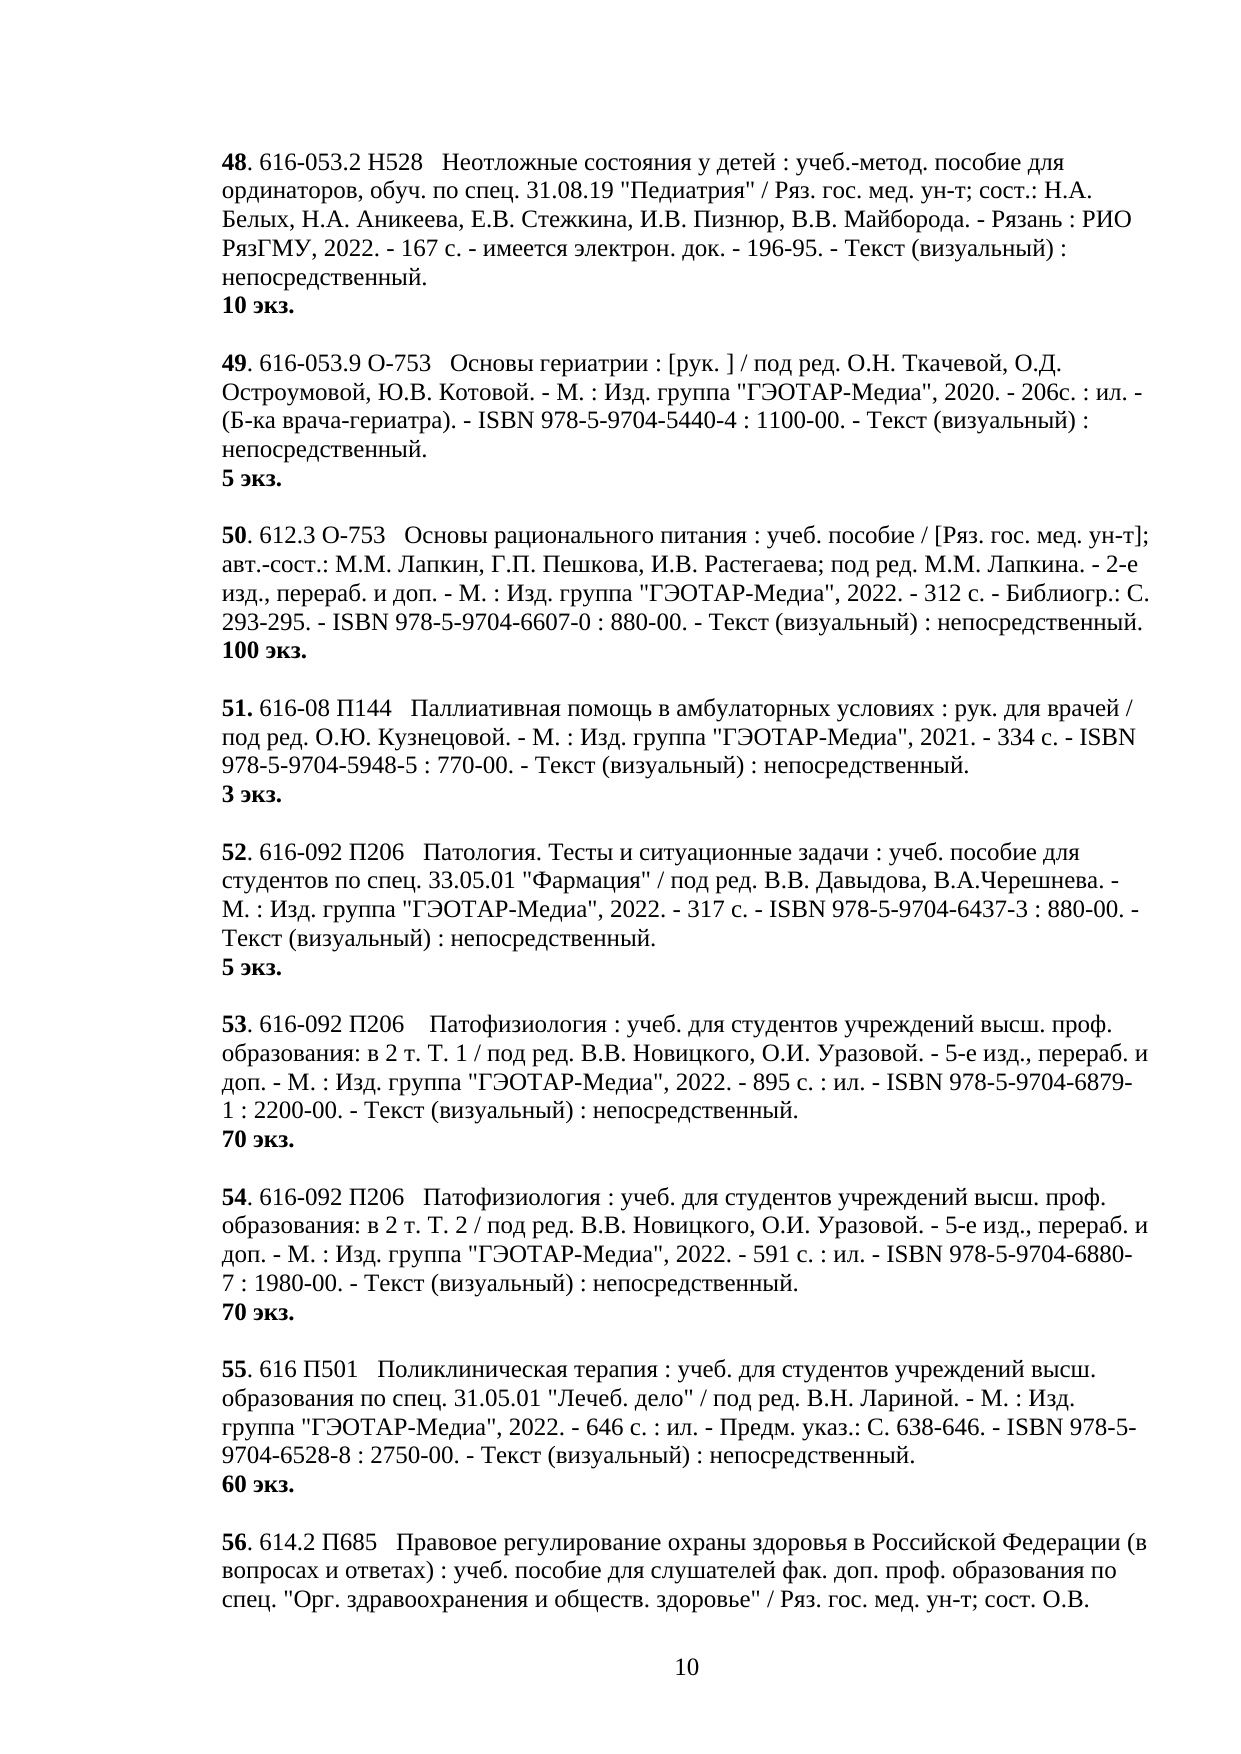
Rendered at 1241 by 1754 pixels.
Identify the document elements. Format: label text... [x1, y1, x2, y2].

text 52. 616-092 П206 Патология. Тесты и ситуационные задачи : учеб. пособие для студентов по спец. 33.05.01 "Фармация" / под ред. В.В. Давыдова, В.А.Черешнева. - М. : Изд. группа "ГЭОТАР-Медиа", 2022. - 317 с. - ISBN 978-5-9704-6437-3 : 880-00. - Текст (визуальный) : непосредственный. [222, 837, 1152, 952]
text 100 экз. [222, 636, 1152, 664]
text 54. 616-092 П206 Патофизиология : учеб. для студентов учреждений высш. проф. образования: в 2 т. Т. 2 / под ред. В.В. Новицкого, О.И. Уразовой. - 5-е изд., перераб. и доп. - М. : Изд. группа "ГЭОТАР-Медиа", 2022. - 591 с. : ил. - ISBN 978-5-9704-6880-7 : 1980-00. - Текст (визуальный) : непосредственный. [222, 1182, 1152, 1297]
text 5 экз. [222, 952, 1152, 981]
text 3 экз. [222, 779, 1152, 808]
text 53. 616-092 П206 Патофизиология : учеб. для студентов учреждений высш. проф. образования: в 2 т. Т. 1 / под ред. В.В. Новицкого, О.И. Уразовой. - 5-е изд., перераб. и доп. - М. : Изд. группа "ГЭОТАР-Медиа", 2022. - 895 с. : ил. - ISBN 978-5-9704-6879-1 : 2200-00. - Текст (визуальный) : непосредственный. [222, 1009, 1152, 1124]
text 70 экз. [222, 1297, 1152, 1326]
text 10 экз. [222, 291, 1152, 319]
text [222, 1527, 1152, 1613]
text 60 экз. [222, 1469, 1152, 1498]
text 70 экз. [222, 1124, 1152, 1153]
text 55. 616 П501 Поликлиническая терапия : учеб. для студентов учреждений высш. образования по спец. 31.05.01 "Лечеб. дело" / под ред. В.Н. Лариной. - М. : Изд. группа "ГЭОТАР-Медиа", 2022. - 646 с. : ил. - Предм. указ.: С. 638-646. - ISBN 978-5-9704-6528-8 : 2750-00. - Текст (визуальный) : непосредственный. [222, 1354, 1152, 1469]
text 49. 616-053.9 О-753 Основы гериатрии : [рук. ] / под ред. О.Н. Ткачевой, О.Д. Остроумовой, Ю.В. Котовой. - М. : Изд. группа "ГЭОТАР-Медиа", 2020. - 206с. : ил. - (Б-ка врача-гериатра). - ISBN 978-5-9704-5440-4 : 1100-00. - Текст (визуальный) : непосредственный. [222, 348, 1152, 463]
text 50. 612.3 О-753 Основы рационального питания : учеб. пособие / [Ряз. гос. мед. ун-т]; авт.-сост.: М.М. Лапкин, Г.П. Пешкова, И.В. Растегаева; под ред. М.М. Лапкина. - 2-е изд., перераб. и доп. - М. : Изд. группа "ГЭОТАР-Медиа", 2022. - 312 с. - Библиогр.: С. 293-295. - ISBN 978-5-9704-6607-0 : 880-00. - Текст (визуальный) : непосредственный. [222, 521, 1152, 636]
text 48. 616-053.2 Н528 Неотложные состояния у детей : учеб.-метод. пособие для ординаторов, обуч. по спец. 31.08.19 "Педиатрия" / Ряз. гос. мед. ун-т; сост.: Н.А. Белых, Н.А. Аникеева, Е.В. Стежкина, И.В. Пизнюр, В.В. Майборода. - Рязань : РИО РязГМУ, 2022. - 167 с. - имеется электрон. док. - 196-95. - Текст (визуальный) : непосредственный. [222, 147, 1152, 291]
text 51. 616-08 П144 Паллиативная помощь в амбулаторных условиях : рук. для врачей / под ред. О.Ю. Кузнецовой. - М. : Изд. группа "ГЭОТАР-Медиа", 2021. - 334 с. - ISBN 978-5-9704-5948-5 : 770-00. - Текст (визуальный) : непосредственный. [222, 693, 1152, 779]
text 5 экз. [222, 463, 1152, 492]
